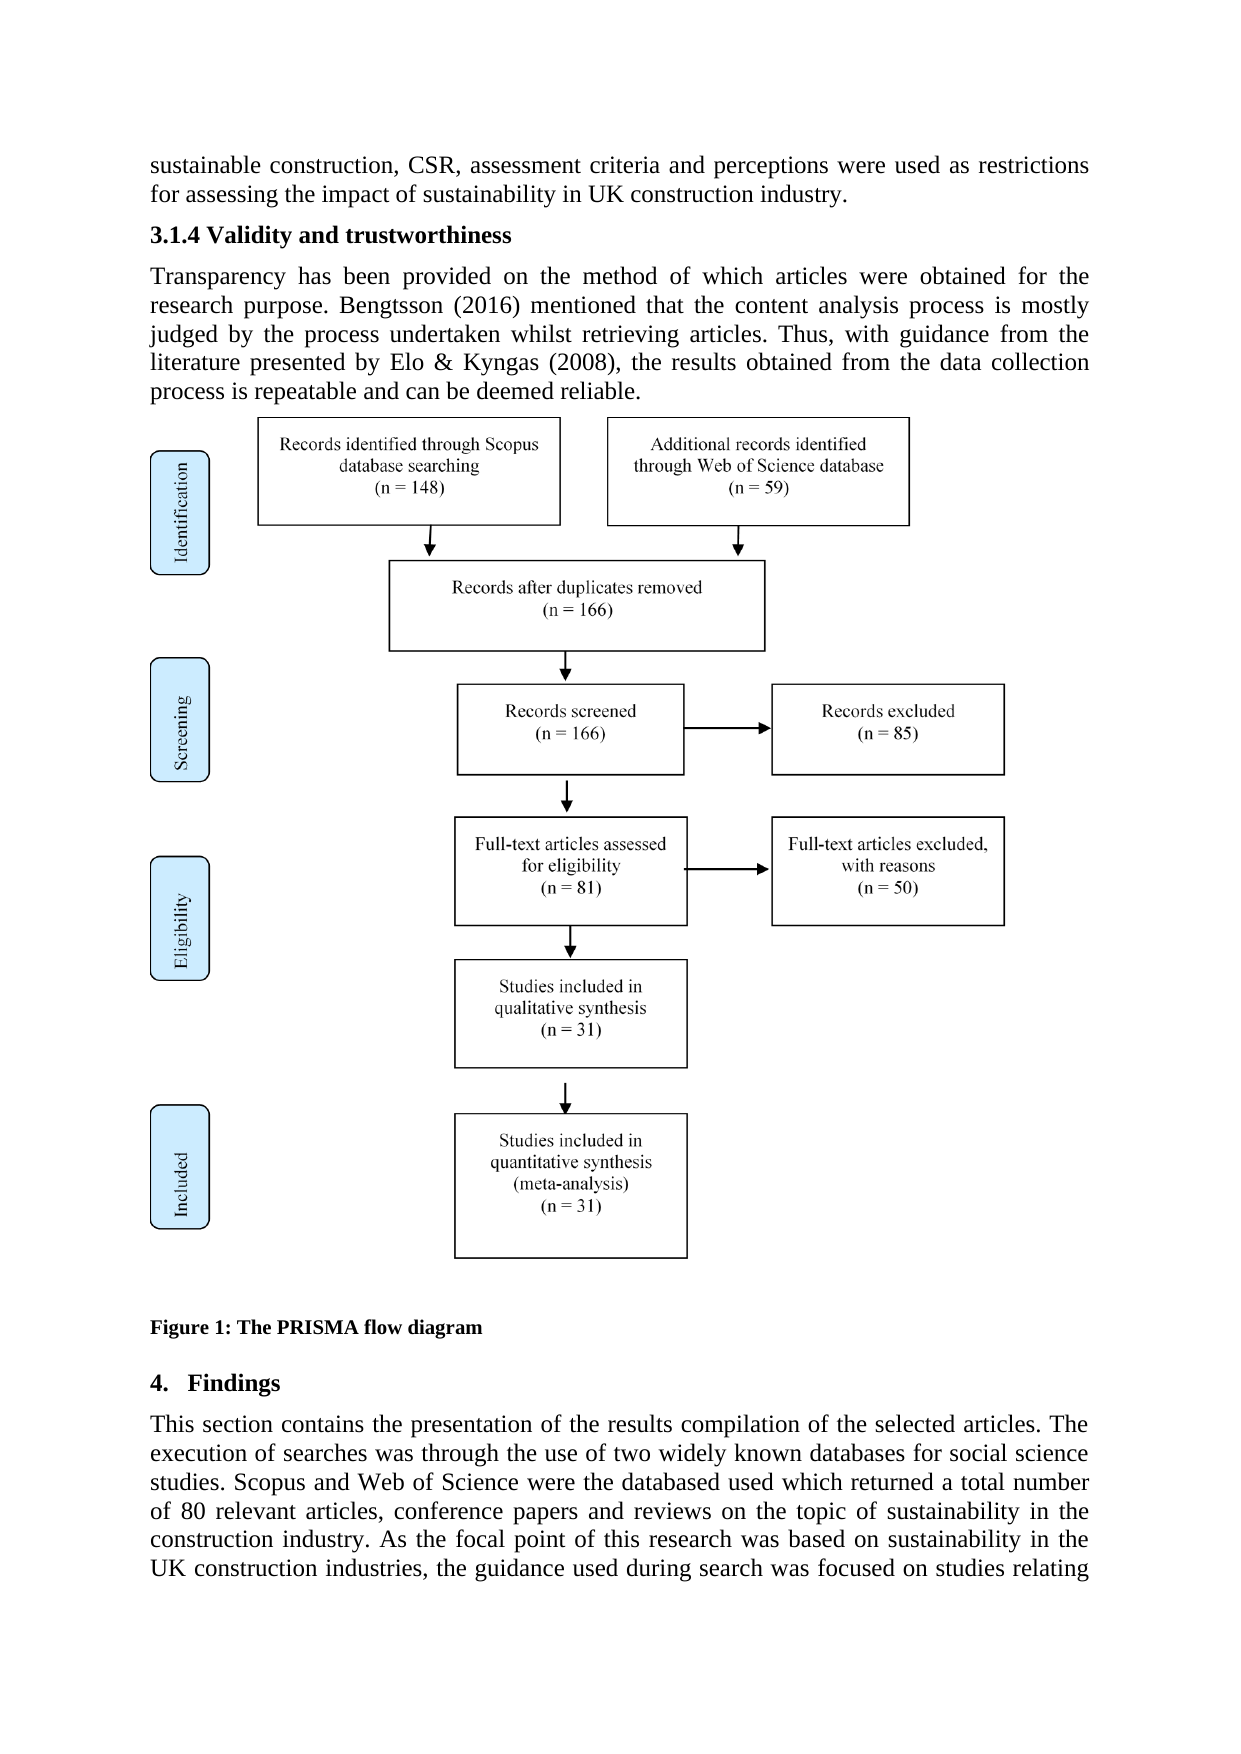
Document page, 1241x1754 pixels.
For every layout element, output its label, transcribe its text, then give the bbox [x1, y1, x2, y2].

list Findings [150, 1368, 1090, 1397]
picture [150, 417, 1009, 1262]
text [150, 150, 1090, 207]
subtitle 3.1.4 Validity and trustworthiness [150, 220, 1090, 249]
text Figure 1: The PRISMA flow diagram [150, 1315, 1090, 1339]
text Transparency has been provided on the method of which articles were obtained for the research purpose. Bengtsson (2016) mentioned that the content analysis process is mostly judged by the process undertaken whilst retrieving articles. Thus, with guidance from the literature presented by Elo & Kyngas (2008), the results obtained from the data collection process is repeatable and can be deemed reliable. [150, 261, 1090, 405]
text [150, 1409, 1090, 1582]
